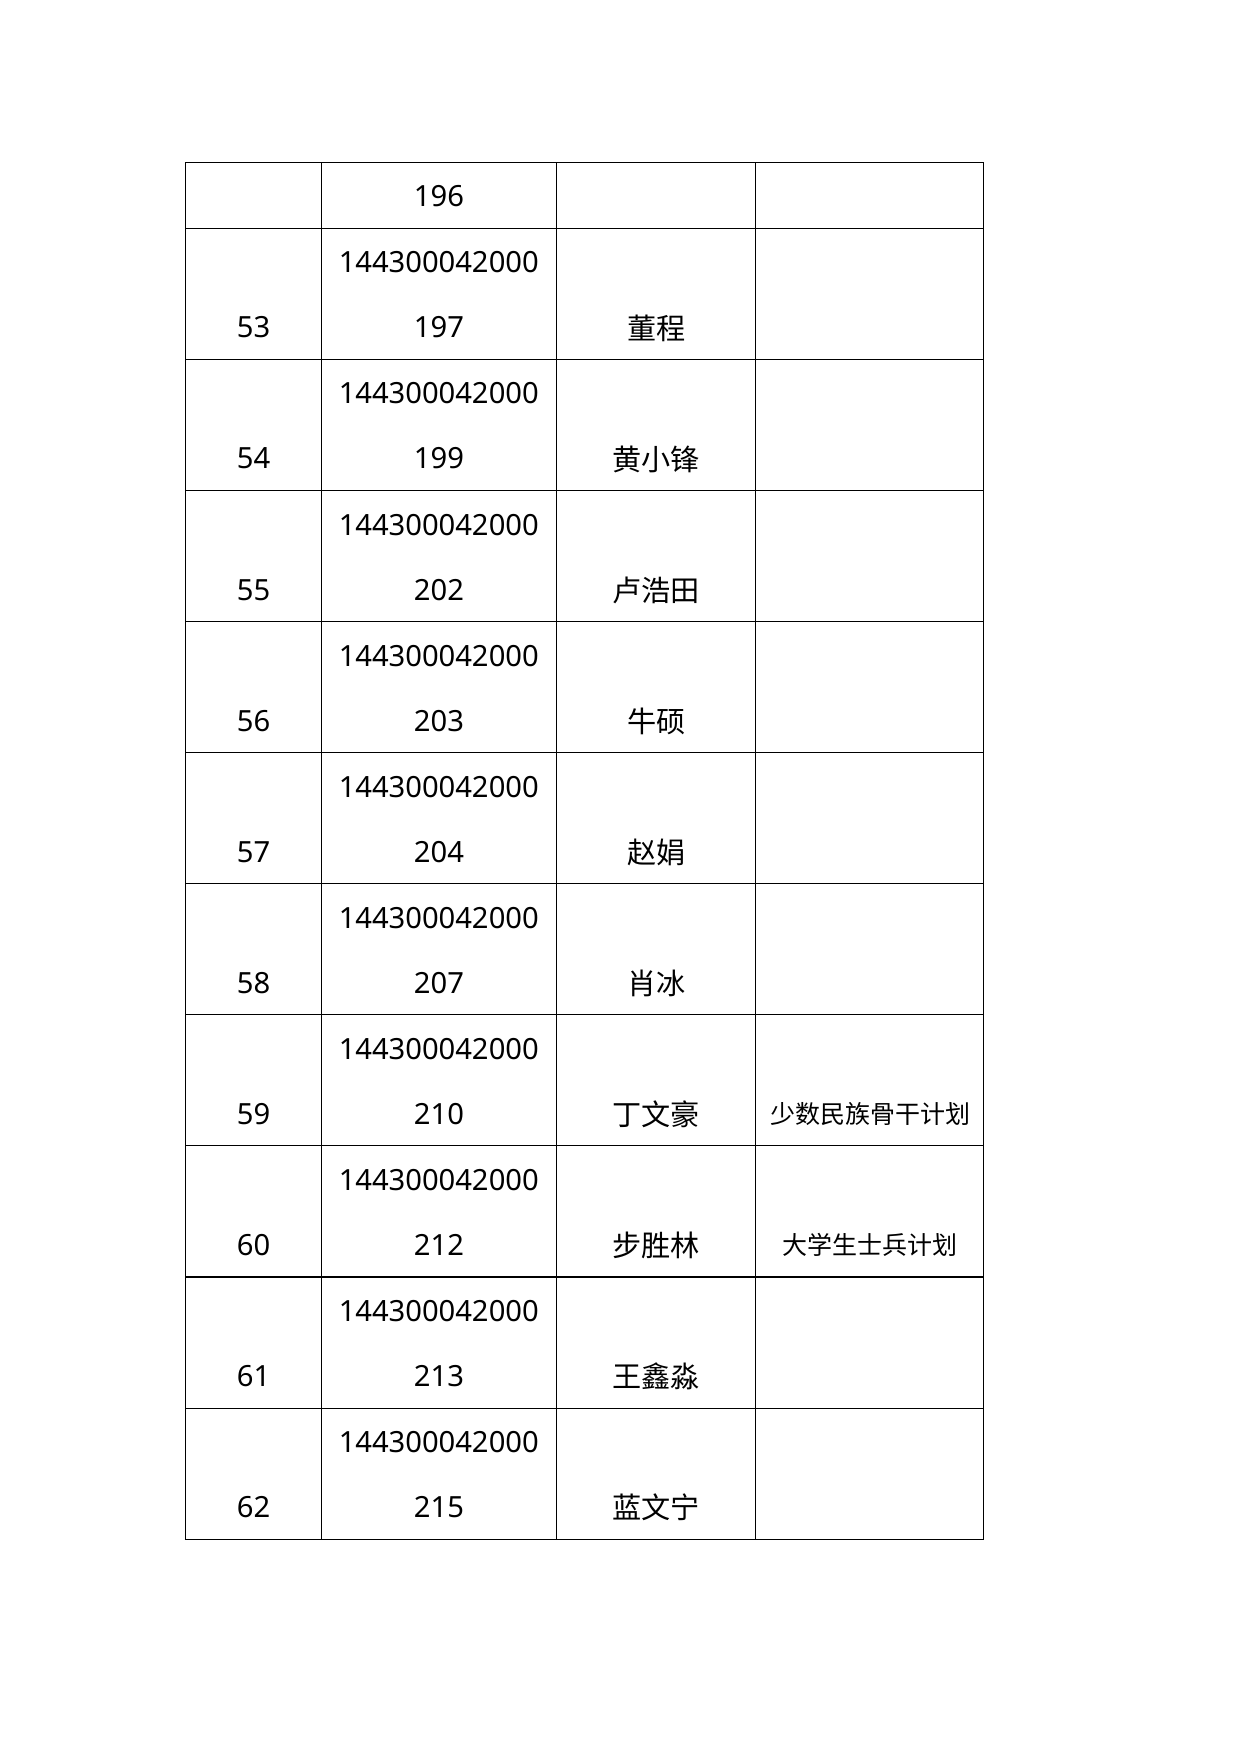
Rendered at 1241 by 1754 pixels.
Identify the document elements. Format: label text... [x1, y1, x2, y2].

table_cell 56 [186, 622, 321, 752]
table_cell 52 [186, 163, 321, 228]
table_cell 144300042000212 [322, 1146, 556, 1276]
table_cell 王鑫淼 [557, 1278, 755, 1407]
table_cell 58 [186, 884, 321, 1014]
table_cell 144300042000202 [322, 491, 556, 621]
table_cell 59 [186, 1015, 321, 1145]
table_cell 牛硕 [557, 622, 755, 752]
table_cell 144300042000199 [322, 360, 556, 490]
table_cell [756, 1278, 983, 1407]
table_cell [756, 622, 983, 752]
table_cell 144300042000197 [322, 229, 556, 359]
table_cell 144300042000196 [322, 163, 556, 228]
table_cell 少数民族骨干计划 [756, 1015, 983, 1145]
table_cell 53 [186, 229, 321, 359]
table_cell 卢浩田 [557, 491, 755, 621]
table_cell 54 [186, 360, 321, 490]
table_cell 144300042000204 [322, 753, 556, 883]
table_cell [756, 229, 983, 359]
table_cell 62 [186, 1409, 321, 1538]
table_cell 144300042000213 [322, 1278, 556, 1407]
table_cell 57 [186, 753, 321, 883]
table_cell 60 [186, 1146, 321, 1276]
table_cell 丁文豪 [557, 1015, 755, 1145]
table_cell [756, 1409, 983, 1538]
table_cell 61 [186, 1278, 321, 1407]
table_cell [756, 491, 983, 621]
table_cell 肖冰 [557, 884, 755, 1014]
table_cell 蓝文宁 [557, 1409, 755, 1538]
table_cell 董程 [557, 229, 755, 359]
table_cell 大学生士兵计划 [756, 1146, 983, 1276]
table_cell 55 [186, 491, 321, 621]
table_cell 步胜林 [557, 1146, 755, 1276]
table_cell 144300042000203 [322, 622, 556, 752]
table_cell 赵娟 [557, 753, 755, 883]
table_cell 144300042000207 [322, 884, 556, 1014]
table_cell 144300042000210 [322, 1015, 556, 1145]
table_cell [756, 360, 983, 490]
table_cell [756, 163, 983, 228]
table_cell [756, 884, 983, 1014]
table_cell 黄小锋 [557, 360, 755, 490]
table_cell 144300042000215 [322, 1409, 556, 1538]
table_cell [756, 753, 983, 883]
table_cell 张聆镜 [557, 163, 755, 228]
